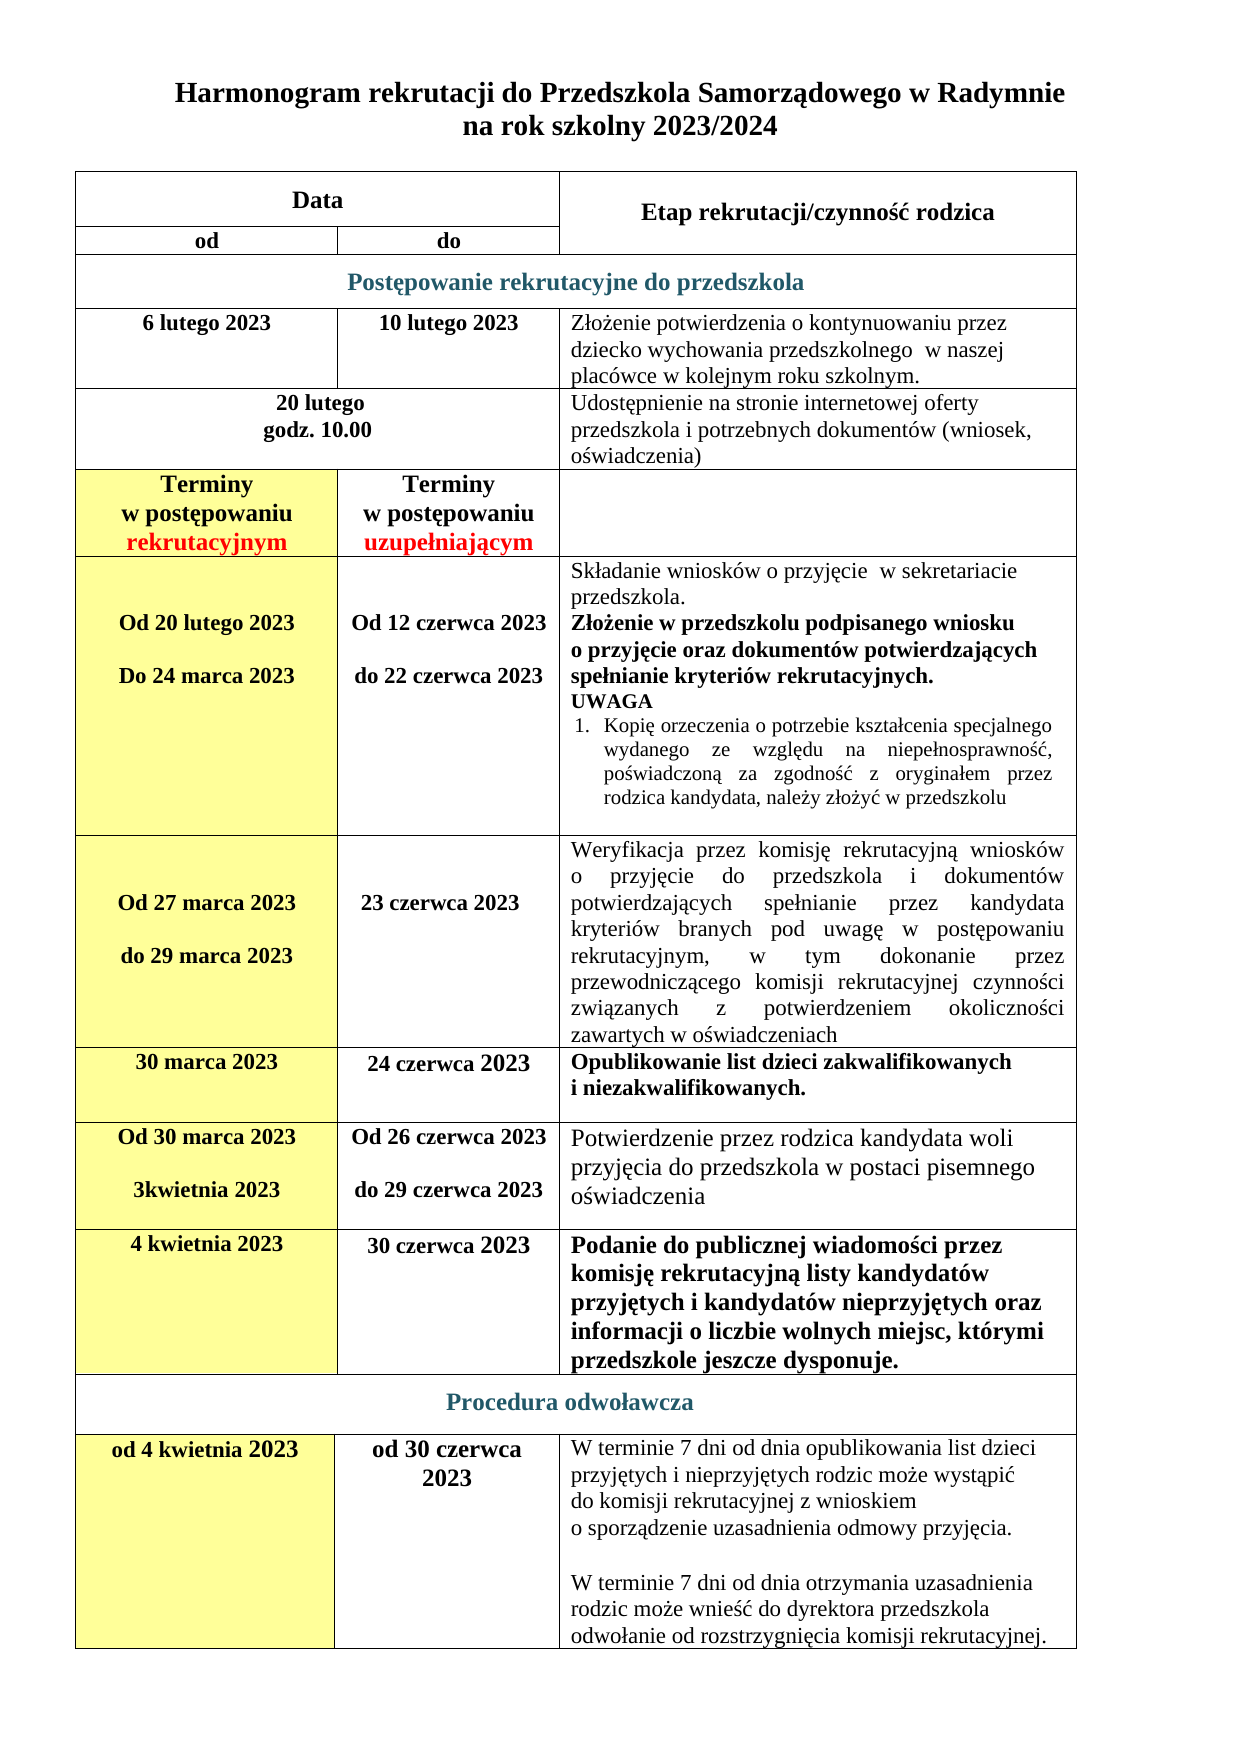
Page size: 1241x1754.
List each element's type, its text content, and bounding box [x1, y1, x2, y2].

table_cell 24 czerwca 2023 [338, 1048, 559, 1122]
table_cell Terminy w postępowaniu uzupełniającym [338, 470, 559, 556]
table_cell [560, 470, 1076, 556]
table_cell Od 27 marca 2023 do 29 marca 2023 [76, 836, 337, 1047]
table_cell Od 30 marca 2023 3kwietnia 2023 [76, 1123, 337, 1229]
table_cell Podanie do publicznej wiadomości przez komisję rekrutacyjną listy kandydatów przyjętych i kandydatów nieprzyjętych oraz informacji o liczbie wolnych miejsc, którymi przedszkole jeszcze dysponuje. [560, 1230, 1076, 1373]
table_cell 6 lutego 2023 [76, 309, 337, 388]
table_cell Udostępnienie na stronie internetowej oferty przedszkola i potrzebnych dokumentów (wniosek, oświadczenia) [560, 389, 1076, 468]
table_cell do [338, 227, 559, 253]
table_cell Weryfikacja przez komisję rekrutacyjną wniosków o przyjęcie do przedszkola i dokumentów potwierdzających spełnianie przez kandydata kryteriów branych pod uwagę w postępowaniu rekrutacyjnym, w tym dokonanie przez przewodniczącego komisji rekrutacyjnej czynności związanych z potwierdzeniem okoliczności zawartych w oświadczeniach [560, 836, 1076, 1047]
table_header Etap rekrutacji/czynność rodzica [560, 172, 1076, 253]
table_cell Terminy w postępowaniu rekrutacyjnym [76, 470, 337, 556]
table_cell Postępowanie rekrutacyjne do przedszkola [76, 255, 1076, 308]
text Harmonogram rekrutacji do Przedszkola Samorządowego w Radymnie na rok szkolny 2023/2024 [75, 75, 1165, 142]
table_cell od 30 czerwca 2023 [335, 1435, 559, 1648]
table_cell Procedura odwoławcza [76, 1375, 1076, 1433]
table_cell Potwierdzenie przez rodzica kandydata woli przyjęcia do przedszkola w postaci pisemnego oświadczenia [560, 1123, 1076, 1229]
table_cell od [76, 227, 337, 253]
table_header Data [76, 172, 559, 226]
table_cell 10 lutego 2023 [338, 309, 559, 388]
table_cell od 4 kwietnia 2023 [76, 1435, 334, 1648]
table_cell Od 26 czerwca 2023 do 29 czerwca 2023 [338, 1123, 559, 1229]
table_cell Złożenie potwierdzenia o kontynuowaniu przez dziecko wychowania przedszkolnego w naszej placówce w kolejnym roku szkolnym. [560, 309, 1076, 388]
table_cell Od 12 czerwca 2023 do 22 czerwca 2023 [338, 557, 559, 835]
table_cell 23 czerwca 2023 [338, 836, 559, 1047]
table_cell W terminie 7 dni od dnia opublikowania list dzieci przyjętych i nieprzyjętych rodzic może wystąpić do komisji rekrutacyjnej z wnioskiem o sporządzenie uzasadnienia odmowy przyjęcia. W terminie 7 dni od dnia otrzymania uzasadnienia rodzic może wnieść do dyrektora przedszkola odwołanie od rozstrzygnięcia komisji rekrutacyjnej. [560, 1435, 1076, 1648]
table_cell Opublikowanie list dzieci zakwalifikowanych i niezakwalifikowanych. [560, 1048, 1076, 1122]
table_cell Składanie wniosków o przyjęcie w sekretariacie przedszkola. Złożenie w przedszkolu podpisanego wniosku o przyjęcie oraz dokumentów potwierdzających spełnianie kryteriów rekrutacyjnych. UWAGA Kopię orzeczenia o potrzebie kształcenia specjalnego wydanego ze względu na niepełnosprawność, poświadczoną za zgodność z oryginałem przez rodzica kandydata, należy złożyć w przedszkolu [560, 557, 1076, 835]
table_cell 30 czerwca 2023 [338, 1230, 559, 1373]
table_cell Od 20 lutego 2023 Do 24 marca 2023 [76, 557, 337, 835]
table_cell 4 kwietnia 2023 [76, 1230, 337, 1373]
table_cell 20 lutego godz. 10.00 [76, 389, 559, 468]
table_cell 30 marca 2023 [76, 1048, 337, 1122]
